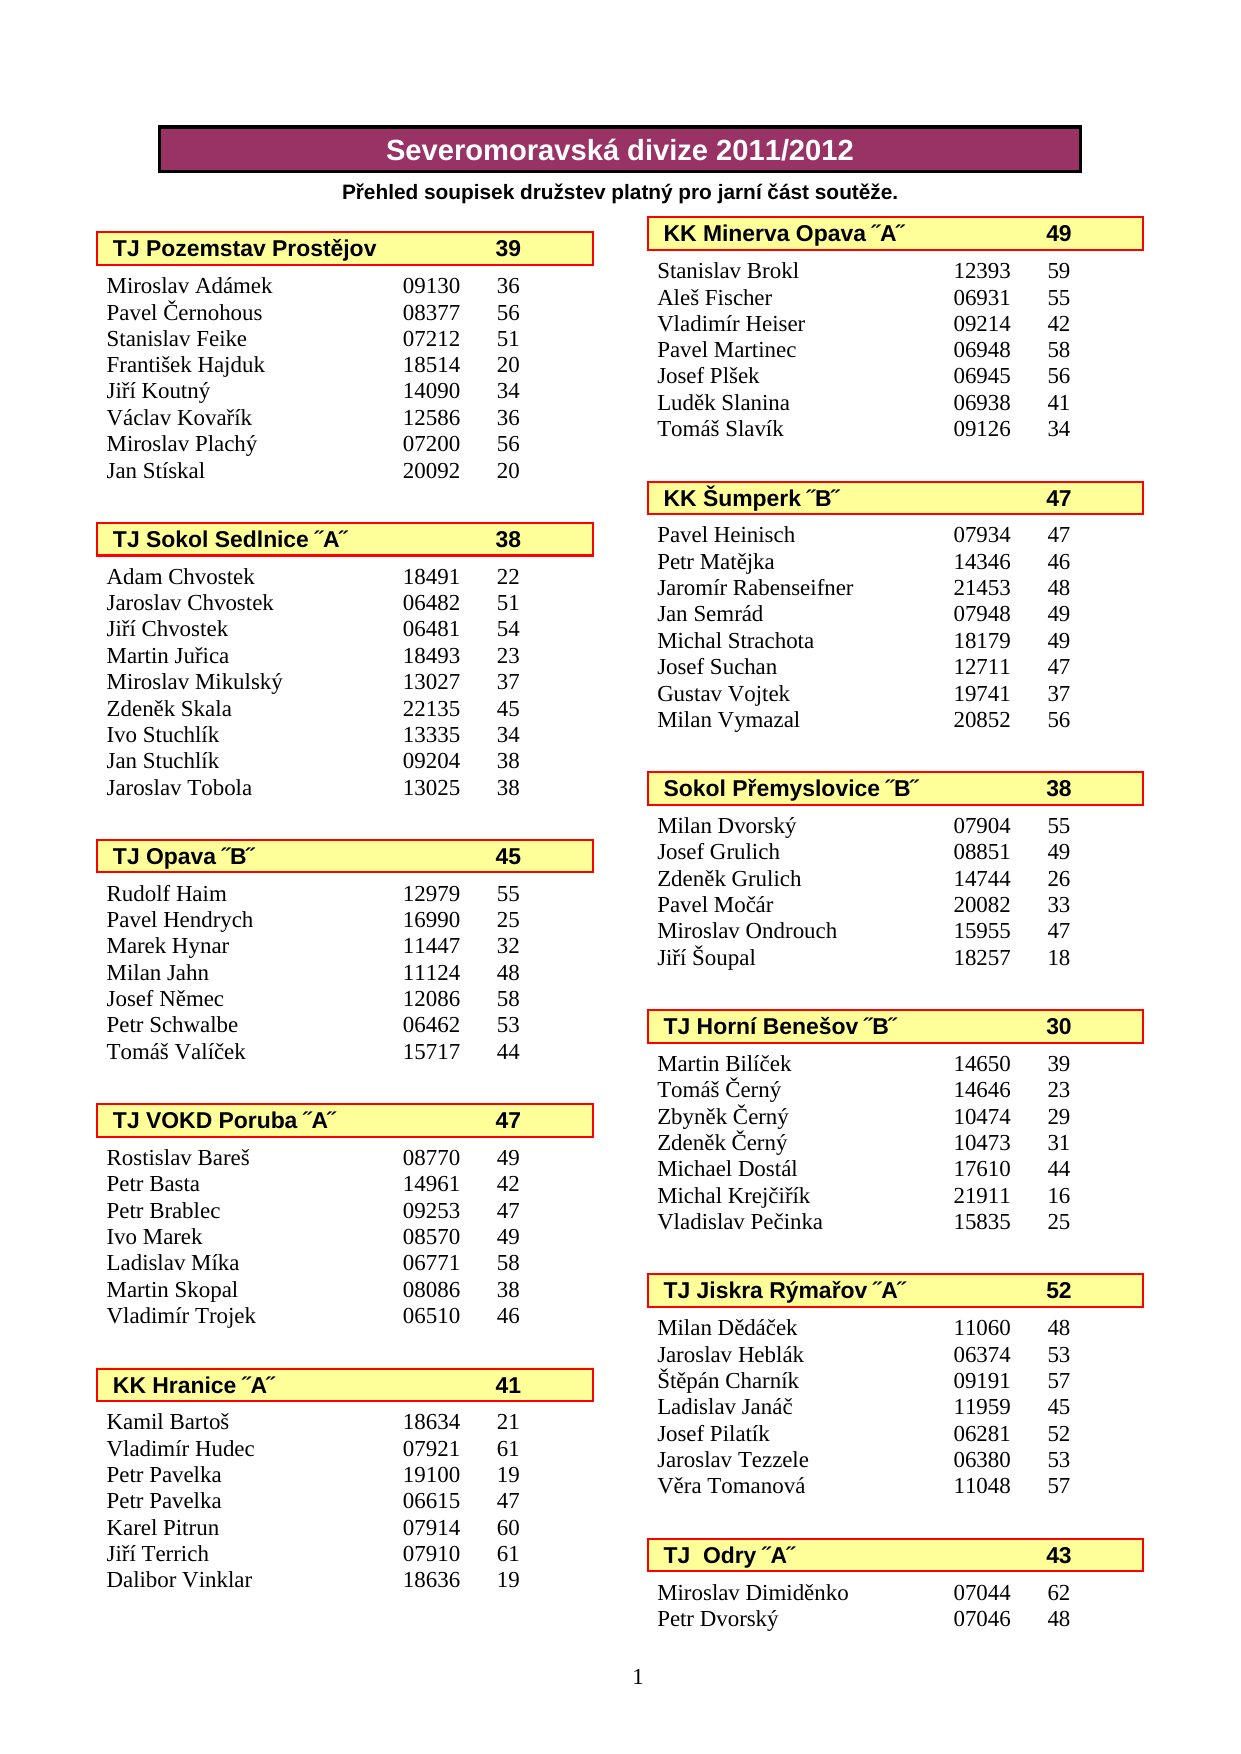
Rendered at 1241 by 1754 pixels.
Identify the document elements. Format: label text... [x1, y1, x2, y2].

text Milan Vymazal 20852 56 [657, 706, 1134, 732]
text Jaroslav Heblák 06374 53 [657, 1341, 1134, 1367]
text Milan Jahn 11124 48 [106, 959, 583, 985]
text Jiří Koutný 14090 34 [106, 378, 583, 404]
text Kamil Bartoš 18634 21 [106, 1408, 583, 1435]
text Josef Pilatík 06281 52 [657, 1420, 1134, 1446]
text Jan Semrád 07948 49 [657, 601, 1134, 627]
text Josef Němec 12086 58 [106, 985, 583, 1012]
text Zdeněk Černý 10473 31 [657, 1129, 1134, 1155]
text Přehled soupisek družstev platný pro jarní část soutěže. [106, 180, 1134, 204]
text Jan Stískal 20092 20 [106, 457, 583, 483]
text Michal Strachota 18179 49 [657, 627, 1134, 653]
subtitle Severomoravská divize 2011/2012 [161, 129, 1079, 170]
text Jaroslav Tobola 13025 38 [106, 774, 583, 800]
text Jaroslav Tezzele 06380 53 [657, 1446, 1134, 1472]
text Rostislav Bareš 08770 49 [106, 1144, 583, 1170]
text Vladimír Trojek 06510 46 [106, 1302, 583, 1328]
text TJ Odry ˝A˝ 43 [649, 1540, 1142, 1570]
text Luděk Slanina 06938 41 [657, 389, 1134, 415]
text Miroslav Plachý 07200 56 [106, 430, 583, 457]
text Vladislav Pečinka 15835 25 [657, 1208, 1134, 1234]
text Adam Chvostek 18491 22 [106, 563, 583, 589]
text Josef Grulich 08851 49 [657, 838, 1134, 865]
text KK Šumperk ˝B˝ 47 [649, 483, 1142, 513]
text Miroslav Ondrouch 15955 47 [657, 917, 1134, 944]
text Pavel Martinec 06948 58 [657, 336, 1134, 363]
text Vladimír Hudec 07921 61 [106, 1435, 583, 1461]
text TJ Pozemstav Prostějov 39 [98, 233, 592, 264]
text Ladislav Janáč 11959 45 [657, 1393, 1134, 1420]
text Václav Kovařík 12586 36 [106, 404, 583, 430]
text Josef Suchan 12711 47 [657, 653, 1134, 679]
text Jiří Chvostek 06481 54 [106, 616, 583, 642]
text Věra Tomanová 11048 57 [657, 1472, 1134, 1499]
text KK Minerva Opava ˝A˝ 49 [649, 218, 1142, 249]
text Zbyněk Černý 10474 29 [657, 1103, 1134, 1129]
text TJ Sokol Sedlnice ˝A˝ 38 [98, 524, 592, 554]
text Petr Matějka 14346 46 [657, 548, 1134, 574]
text Pavel Hendrych 16990 25 [106, 906, 583, 932]
text Martin Bilíček 14650 39 [657, 1050, 1134, 1076]
text TJ Jiskra Rýmařov ˝A˝ 52 [649, 1275, 1142, 1306]
text František Hajduk 18514 20 [106, 351, 583, 378]
text Zdeněk Skala 22135 45 [106, 694, 583, 721]
text TJ VOKD Poruba ˝A˝ 47 [98, 1105, 592, 1136]
text Petr Pavelka 06615 47 [106, 1487, 583, 1514]
text Gustav Vojtek 19741 37 [657, 679, 1134, 706]
text KK Hranice ˝A˝ 41 [98, 1370, 592, 1400]
text Stanislav Feike 07212 51 [106, 325, 583, 351]
text Petr Dvorský 07046 48 [657, 1605, 1134, 1631]
text Petr Basta 14961 42 [106, 1170, 583, 1197]
text Stanislav Brokl 12393 59 [657, 257, 1134, 283]
text Miroslav Mikulský 13027 37 [106, 668, 583, 694]
text Dalibor Vinklar 18636 19 [106, 1566, 583, 1593]
text Ivo Stuchlík 13335 34 [106, 721, 583, 747]
text Petr Pavelka 19100 19 [106, 1461, 583, 1487]
text TJ Horní Benešov ˝B˝ 30 [649, 1011, 1142, 1042]
text Štěpán Charník 09191 57 [657, 1367, 1134, 1393]
text Aleš Fischer 06931 55 [657, 283, 1134, 310]
text Miroslav Adámek 09130 36 [106, 272, 583, 298]
text Martin Juřica 18493 23 [106, 642, 583, 668]
text Rudolf Haim 12979 55 [106, 880, 583, 906]
text Josef Plšek 06945 56 [657, 363, 1134, 389]
text Jiří Terrich 07910 61 [106, 1540, 583, 1566]
text Zdeněk Grulich 14744 26 [657, 865, 1134, 891]
text Jiří Šoupal 18257 18 [657, 944, 1134, 970]
text Petr Schwalbe 06462 53 [106, 1012, 583, 1038]
text Martin Skopal 08086 38 [106, 1276, 583, 1302]
text Miroslav Dimiděnko 07044 62 [657, 1578, 1134, 1605]
text Vladimír Heiser 09214 42 [657, 310, 1134, 336]
text Michal Krejčiřík 21911 16 [657, 1182, 1134, 1208]
text Michael Dostál 17610 44 [657, 1155, 1134, 1182]
text Tomáš Valíček 15717 44 [106, 1038, 583, 1064]
text Jaromír Rabenseifner 21453 48 [657, 574, 1134, 601]
text TJ Opava ˝B˝ 45 [98, 841, 592, 871]
text Tomáš Slavík 09126 34 [657, 415, 1134, 442]
text Ladislav Míka 06771 58 [106, 1249, 583, 1276]
text Jaroslav Chvostek 06482 51 [106, 589, 583, 616]
text Marek Hynar 11447 32 [106, 932, 583, 959]
text Pavel Černohous 08377 56 [106, 298, 583, 325]
text Tomáš Černý 14646 23 [657, 1076, 1134, 1103]
text Karel Pitrun 07914 60 [106, 1514, 583, 1540]
text Ivo Marek 08570 49 [106, 1223, 583, 1249]
text Milan Dědáček 11060 48 [657, 1314, 1134, 1341]
text Sokol Přemyslovice ˝B˝ 38 [649, 773, 1142, 804]
text Petr Brablec 09253 47 [106, 1197, 583, 1223]
text Milan Dvorský 07904 55 [657, 812, 1134, 838]
text Jan Stuchlík 09204 38 [106, 747, 583, 774]
text Pavel Močár 20082 33 [657, 891, 1134, 917]
text Pavel Heinisch 07934 47 [657, 521, 1134, 548]
